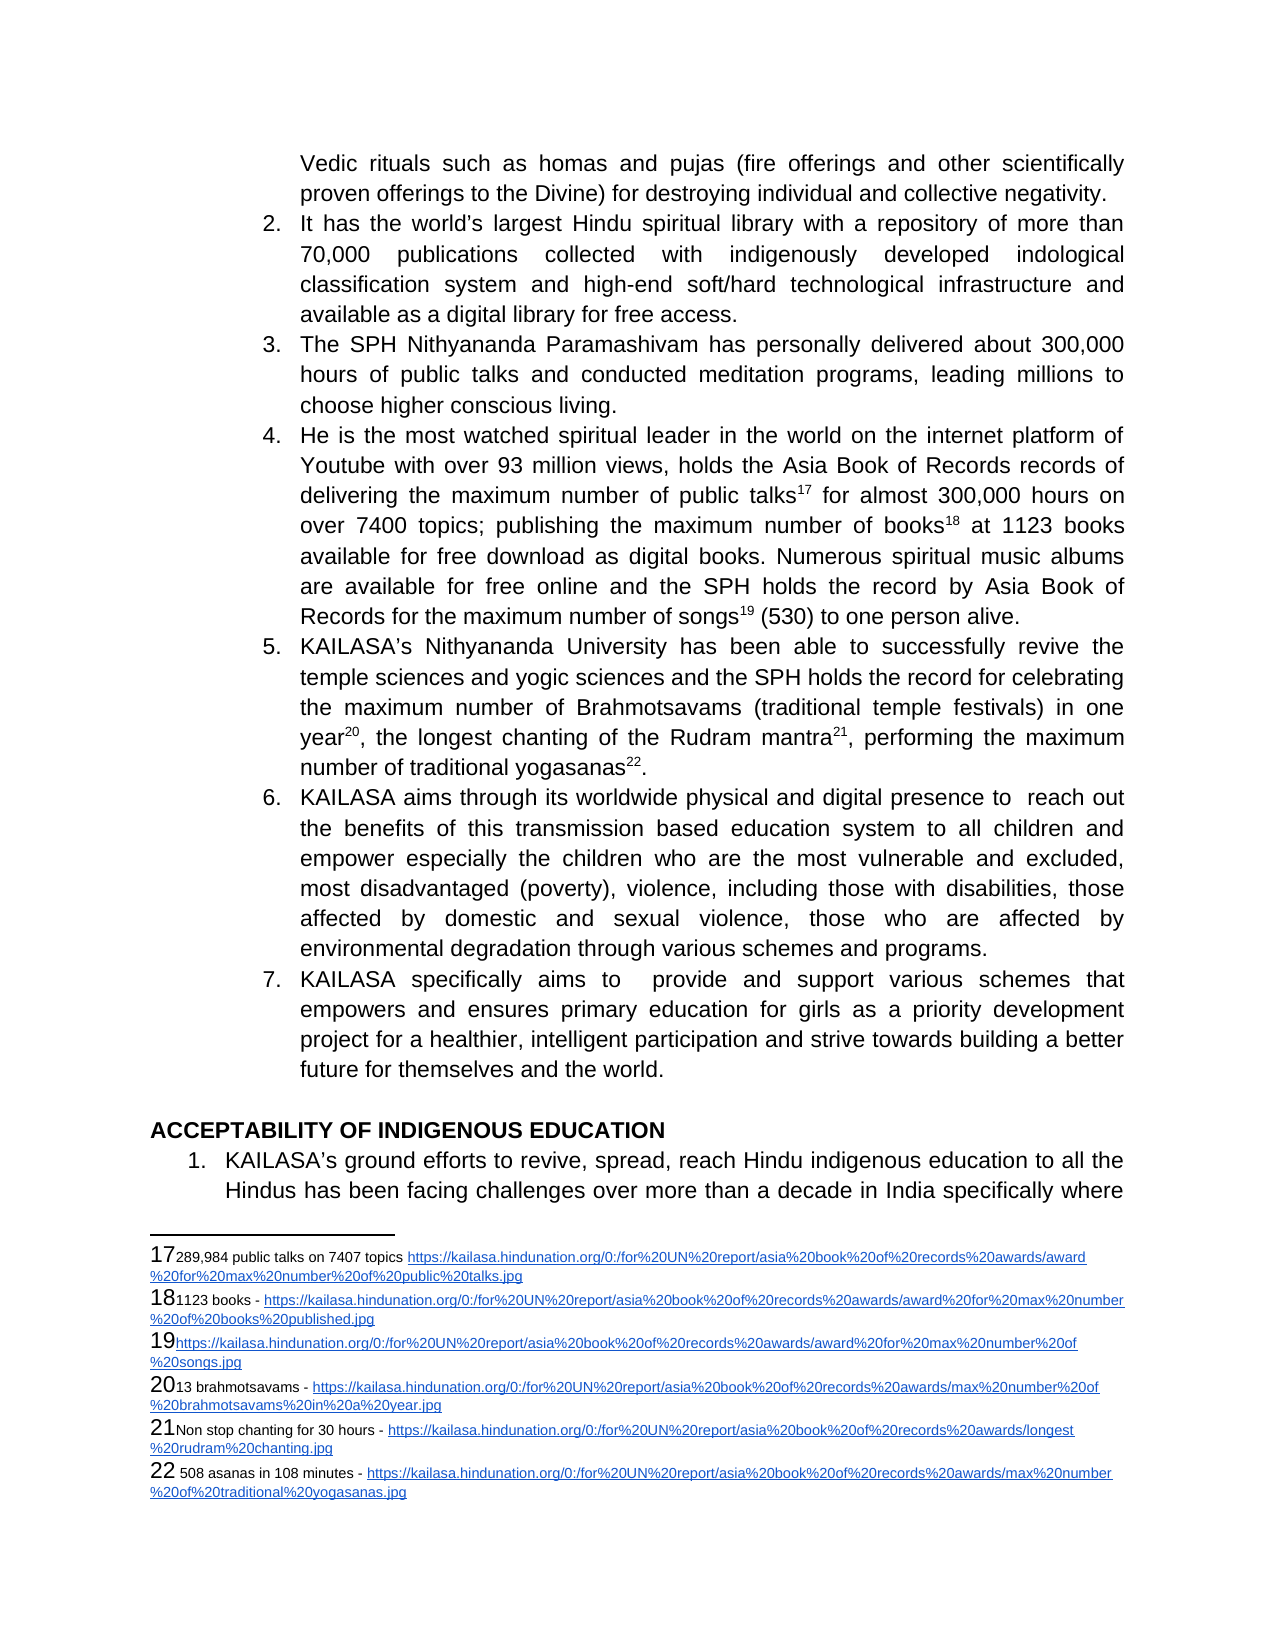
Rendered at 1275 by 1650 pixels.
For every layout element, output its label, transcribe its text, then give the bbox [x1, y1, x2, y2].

list It has the world’s largest Hindu spiritual library with a repository of more than 70,000 publications collected with indigenously developed indological classification system and high-end soft/hard technological infrastructure and available as a digital library for free access. [262, 210, 1125, 327]
list The SPH Nithyananda Paramashivam has personally delivered about 300,000 hours of public talks and conducted meditation programs, leading millions to choose higher conscious living. [262, 331, 1125, 418]
list He is the most watched spiritual leader in the world on the internet platform of Youtube with over 93 million views, holds the Asia Book of Records records of delivering the maximum number of public talks for almost 300,000 hours on over 7400 topics; publishing the maximum number of books at 1123 books available for free download as digital books. Numerous spiritual music albums are available for free online and the SPH holds the record by Asia Book of Records for the maximum number of songs (530) to one person alive. [262, 422, 1125, 629]
list KAILASA specifically aims to provide and support various schemes that empowers and ensures primary education for girls as a priority development project for a healthier, intelligent participation and strive towards building a better future for themselves and the world. [262, 966, 1125, 1083]
list KAILASA aims through its worldwide physical and digital presence to reach out the benefits of this transmission based education system to all children and empower especially the children who are the most vulnerable and excluded, most disadvantaged (poverty), violence, including those with disabilities, those affected by domestic and sexual violence, those who are affected by environmental degradation through various schemes and programs. [262, 784, 1125, 962]
list KAILASA’s Nithyananda University has 34 Hindu Temples and Aadheenams (monastery complexes) worldwide and 1200 spiritual centers many of which operate as extended campuses of the Nithyananda Hindu University where people congregate every day for meditation, yoga, spiritual counseling, powerful Vedic rituals such as homas and pujas (fire offerings and other scientifically proven offerings to the Divine) for destroying individual and collective negativity. [262, 150, 1125, 207]
list KAILASA’s Nithyananda University has been able to successfully revive the temple sciences and yogic sciences and the SPH holds the record for celebrating the maximum number of Brahmotsavams (traditional temple festivals) in one year, the longest chanting of the Rudram mantra, performing the maximum number of traditional yogasanas. [262, 633, 1125, 781]
text ACCEPTABILITY OF INDIGENOUS EDUCATION [150, 1117, 1125, 1143]
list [187, 1147, 1125, 1203]
